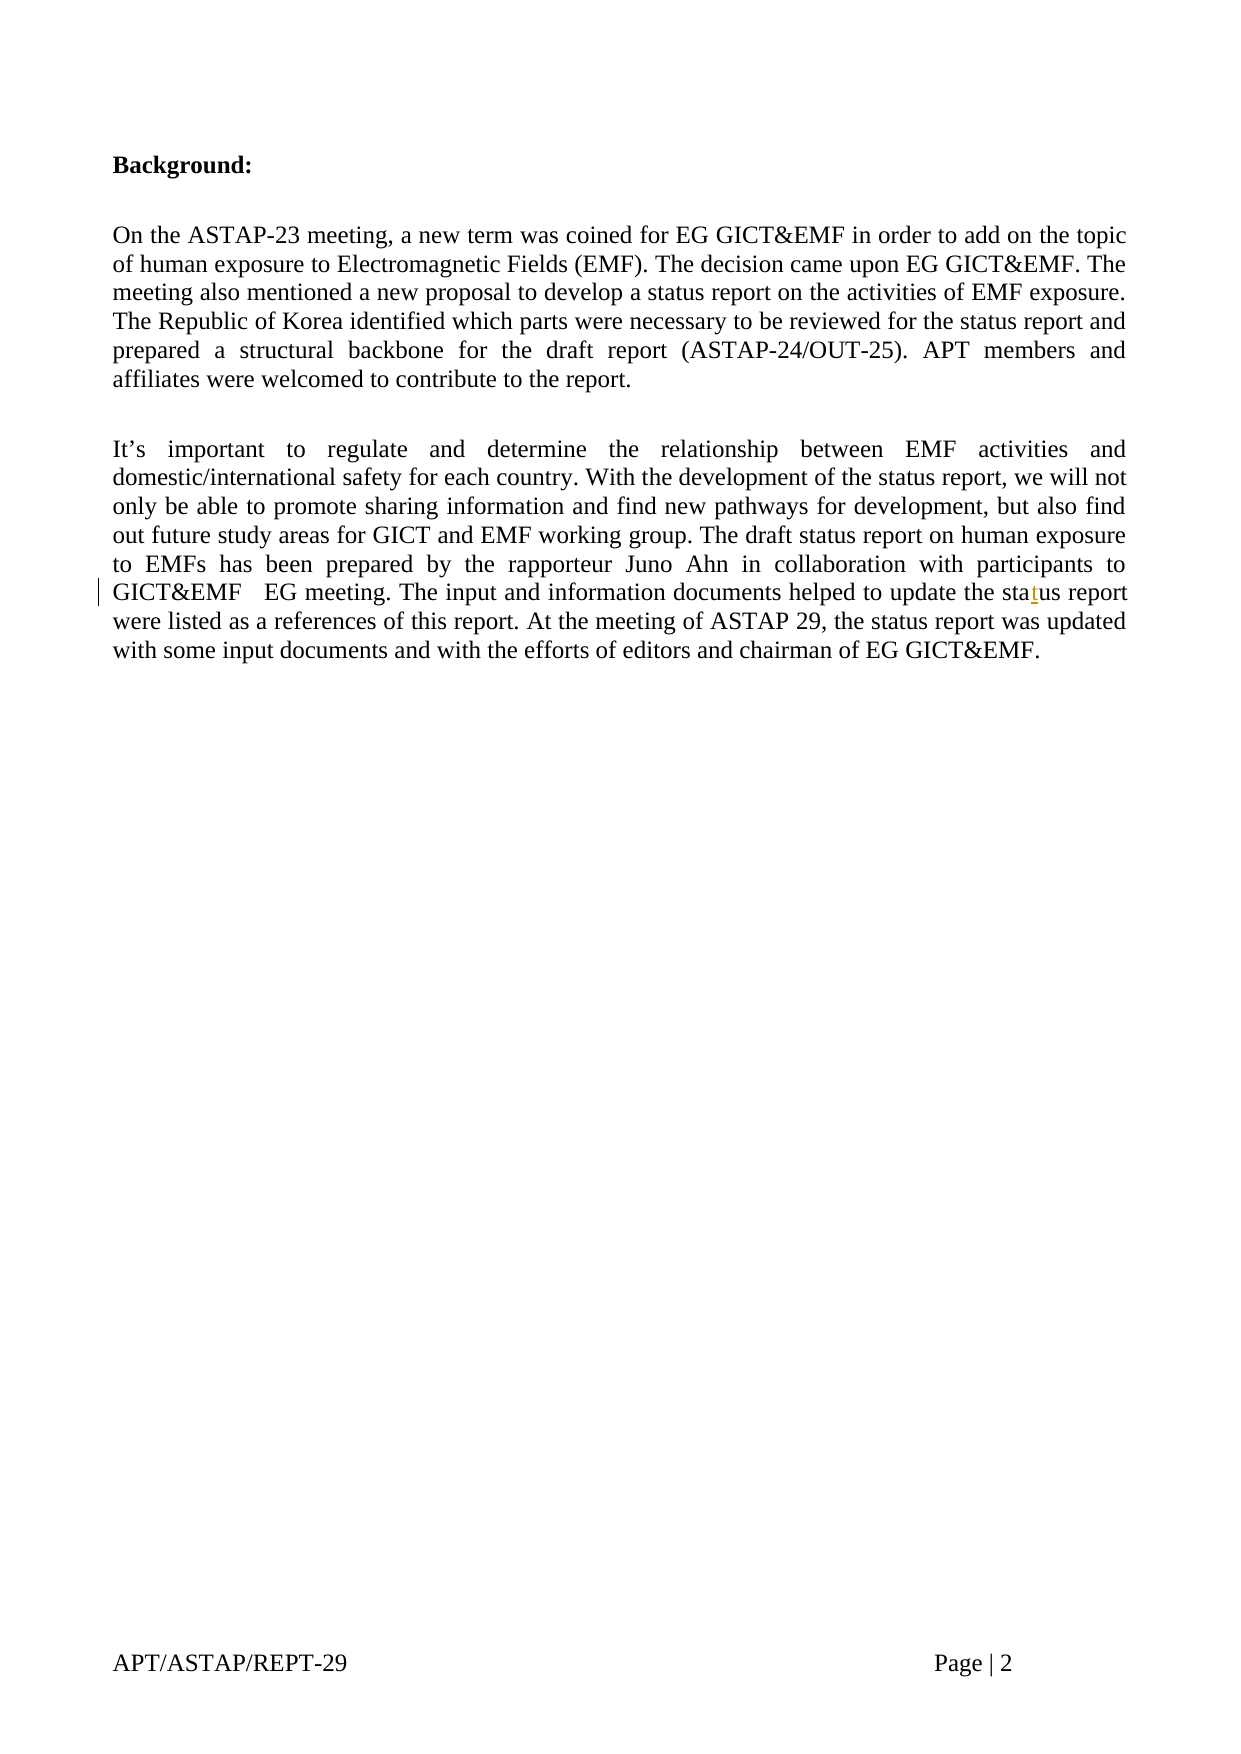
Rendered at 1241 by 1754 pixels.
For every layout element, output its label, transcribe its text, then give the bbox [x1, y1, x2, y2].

text On the ASTAP-23 meeting, a new term was coined for EG GICT&EMF in order to add on the topic of human exposure to Electromagnetic Fields (EMF). The decision came upon EG GICT&EMF. The meeting also mentioned a new proposal to develop a status report on the activities of EMF exposure. The Republic of Korea identified which parts were necessary to be reviewed for the status report and prepared a structural backbone for the draft report (ASTAP-24/OUT-25). APT members and affiliates were welcomed to contribute to the report. [112, 220, 1128, 392]
text It’s important to regulate and determine the relationship between EMF activities and domestic/international safety for each country. With the development of the status report, we will not only be able to promote sharing information and find new pathways for development, but also find out future study areas for GICT and EMF working group. The draft status report on human exposure to EMFs has been prepared by the rapporteur Juno Ahn in collaboration with participants to GICT&EMF EG meeting. The input and information documents helped to update the staus report were listed as a references of this report. At the meeting of ASTAP 29, the status report was updated with some input documents and with the efforts of editors and chairman of EG GICT&EMF. [112, 434, 1128, 664]
text Background: [112, 150, 1128, 179]
